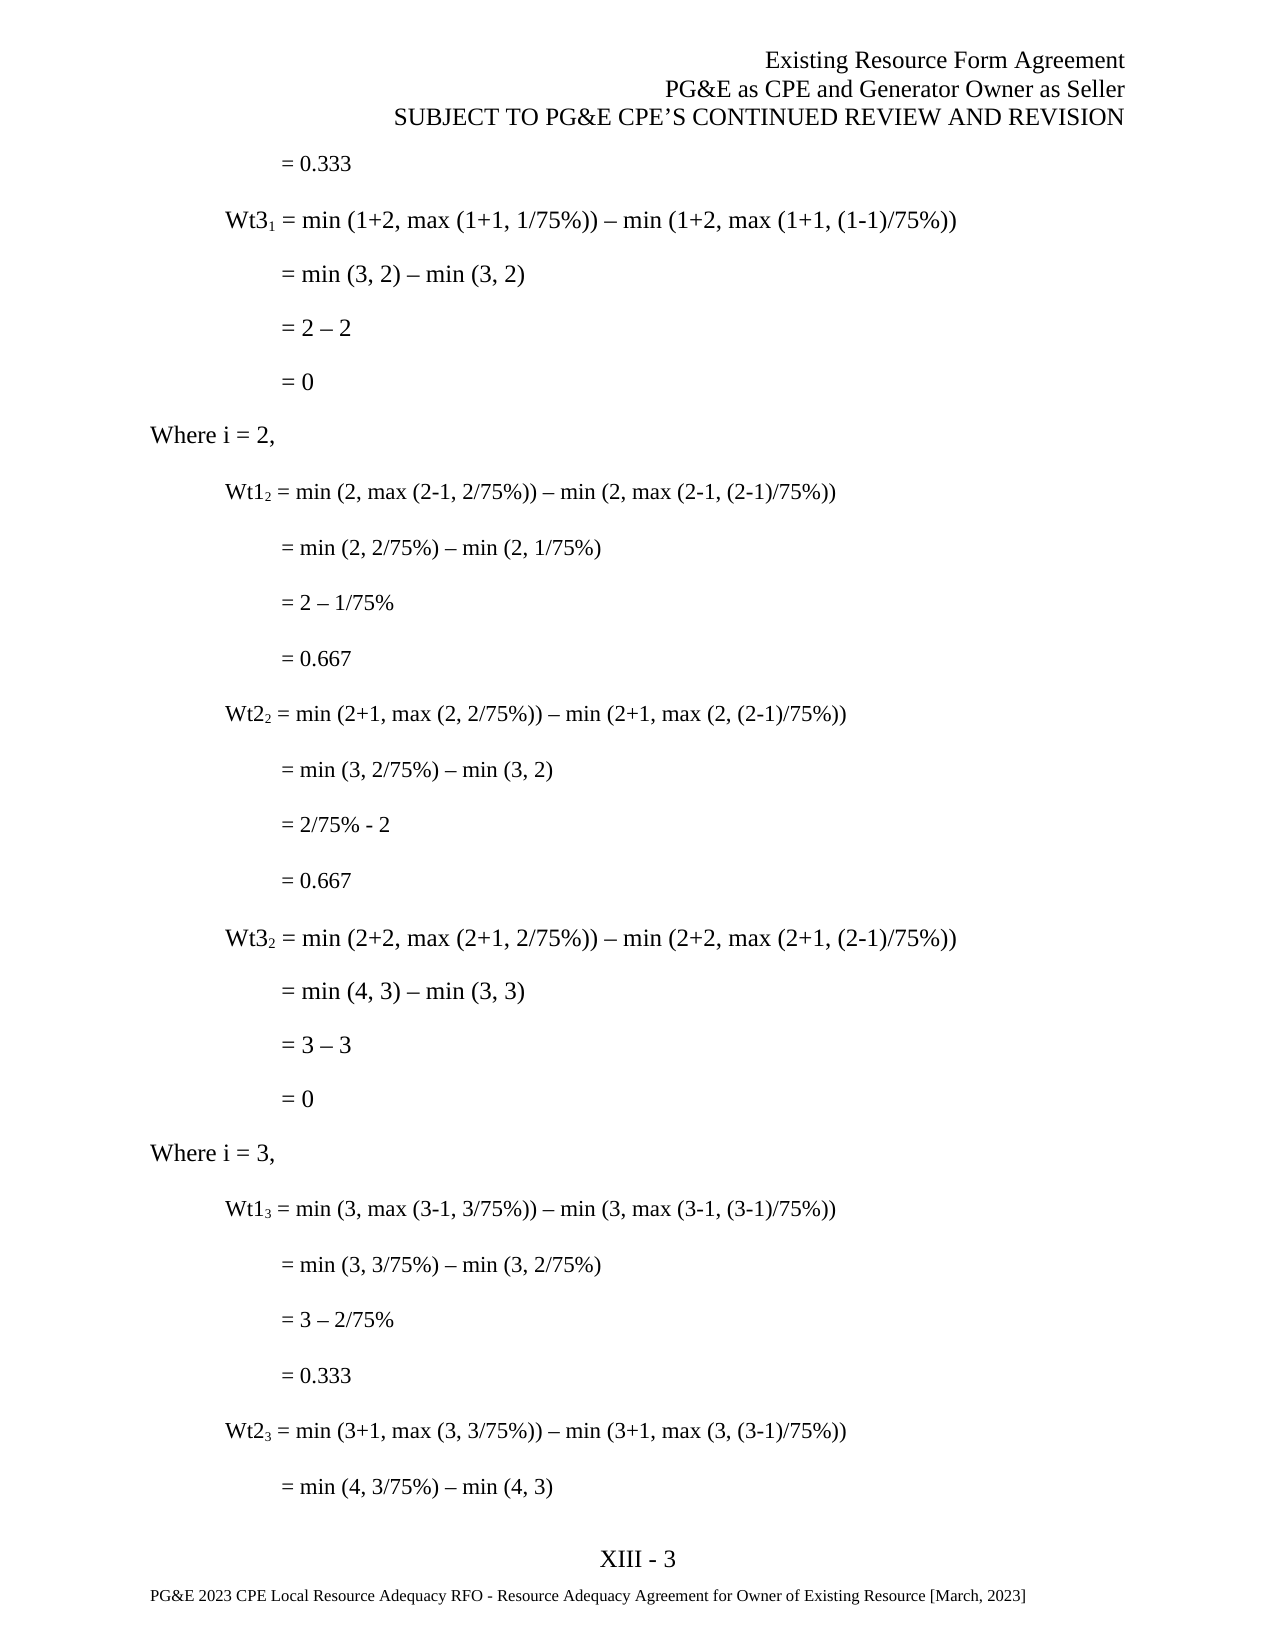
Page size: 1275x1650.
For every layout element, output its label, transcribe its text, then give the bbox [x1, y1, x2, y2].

text = 0 [225, 367, 1125, 396]
text Where i = 3, [150, 1138, 1125, 1166]
text = 3 – 3 [225, 1030, 1125, 1059]
text Wt31 = min (1+2, max (1+1, 1/75%)) – min (1+2, max (1+1, (1-1)/75%)) [225, 206, 1125, 234]
text = min (3, 2) – min (3, 2) [225, 259, 1125, 288]
text = 2/75% - 2 [150, 812, 1125, 838]
text = 2 – 2 [225, 313, 1125, 342]
text = 0.667 [150, 645, 1125, 671]
text Wt13 = min (3, max (3-1, 3/75%)) – min (3, max (3-1, (3-1)/75%)) [150, 1196, 1125, 1222]
text = min (4, 3) – min (3, 3) [225, 976, 1125, 1005]
text = 2 – 1/75% [150, 589, 1125, 616]
text = min (3, 3/75%) – min (3, 2/75%) [150, 1251, 1125, 1277]
text = min (2, 2/75%) – min (2, 1/75%) [150, 534, 1125, 560]
text = 0.333 [150, 150, 1125, 176]
text = min (3, 2/75%) – min (3, 2) [150, 756, 1125, 782]
text Wt12 = min (2, max (2-1, 2/75%)) – min (2, max (2-1, (2-1)/75%)) [150, 478, 1125, 505]
text Where i = 2, [150, 421, 1125, 449]
text = 0 [225, 1084, 1125, 1113]
text = 0.333 [150, 1362, 1125, 1388]
text = 0.667 [150, 867, 1125, 893]
text Wt32 = min (2+2, max (2+1, 2/75%)) – min (2+2, max (2+1, (2-1)/75%)) [225, 923, 1125, 951]
text Wt23 = min (3+1, max (3, 3/75%)) – min (3+1, max (3, (3-1)/75%)) [150, 1418, 1125, 1444]
text Wt22 = min (2+1, max (2, 2/75%)) – min (2+1, max (2, (2-1)/75%)) [150, 701, 1125, 727]
text = min (4, 3/75%) – min (4, 3) [150, 1473, 1125, 1499]
text = 3 – 2/75% [150, 1307, 1125, 1333]
